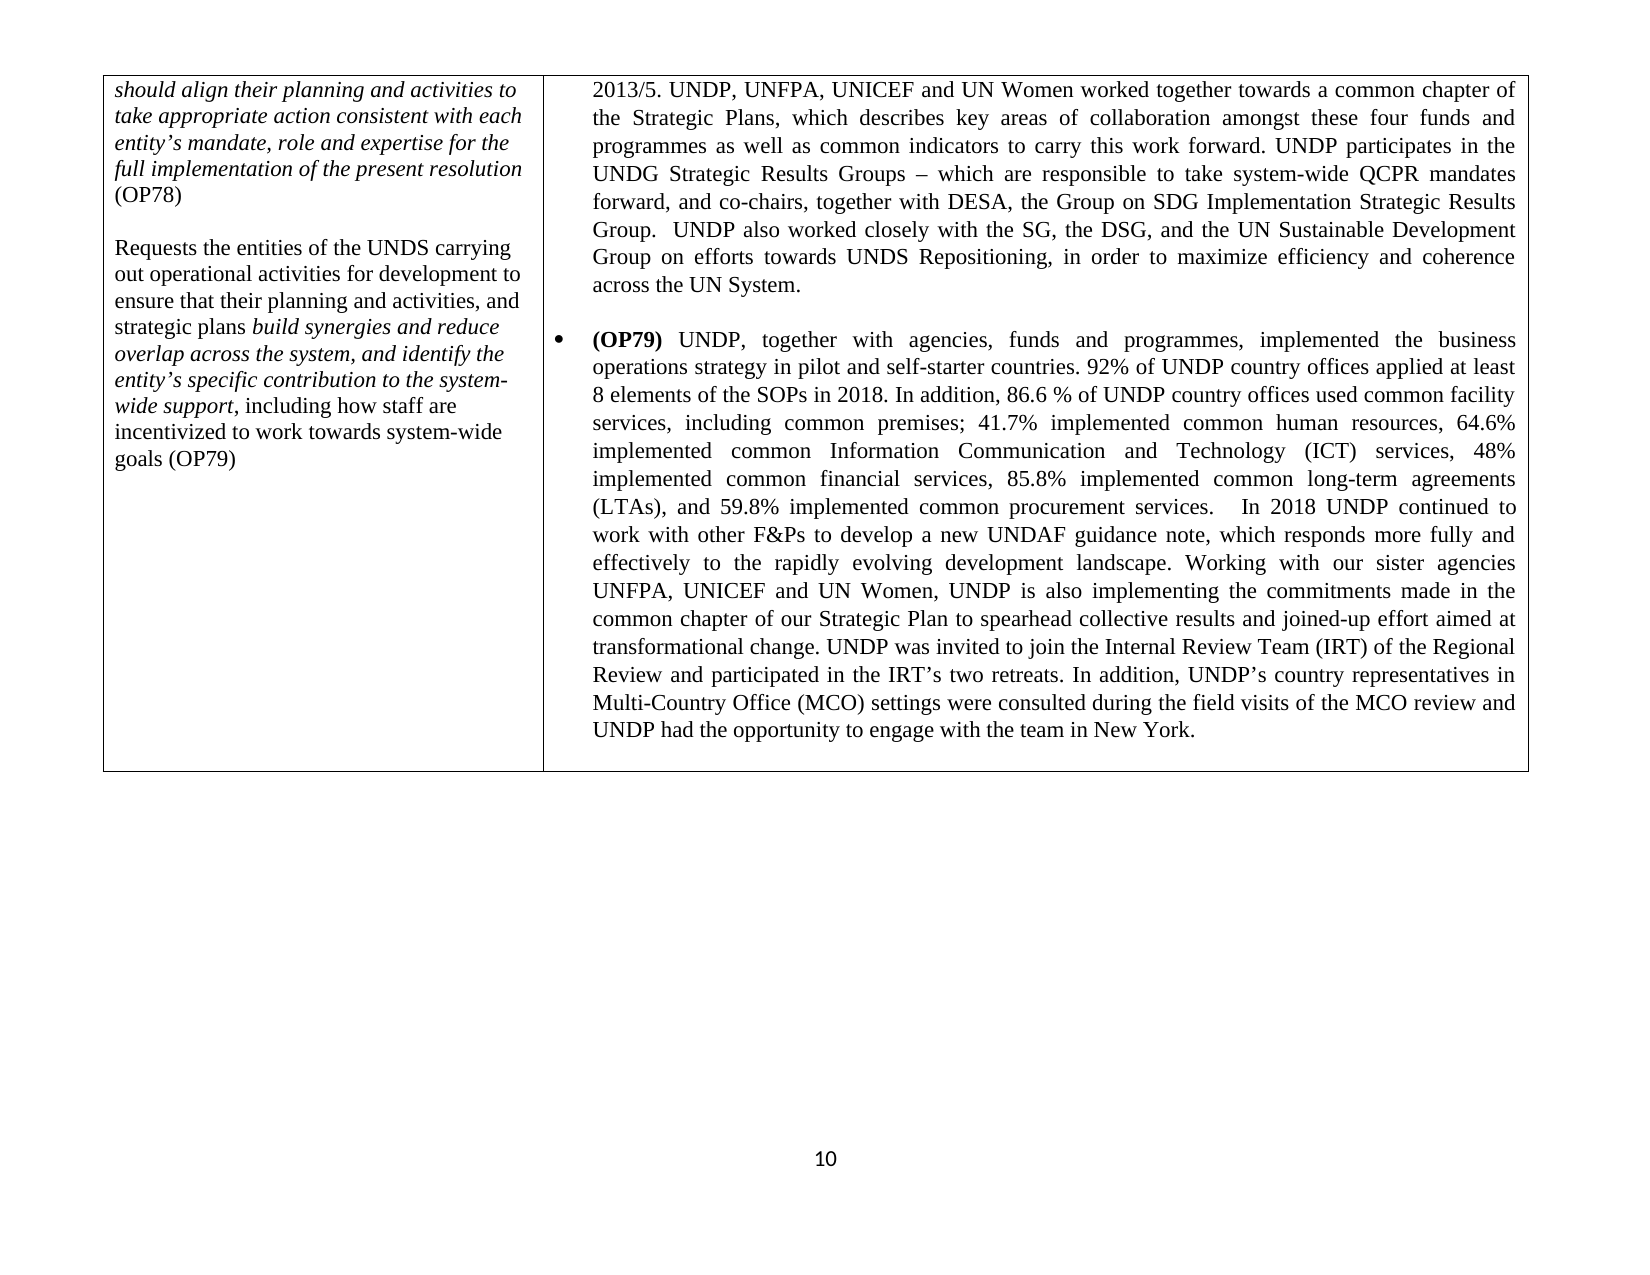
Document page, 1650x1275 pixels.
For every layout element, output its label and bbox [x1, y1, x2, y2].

table_cell [544, 76, 1528, 771]
table_cell [104, 76, 543, 771]
